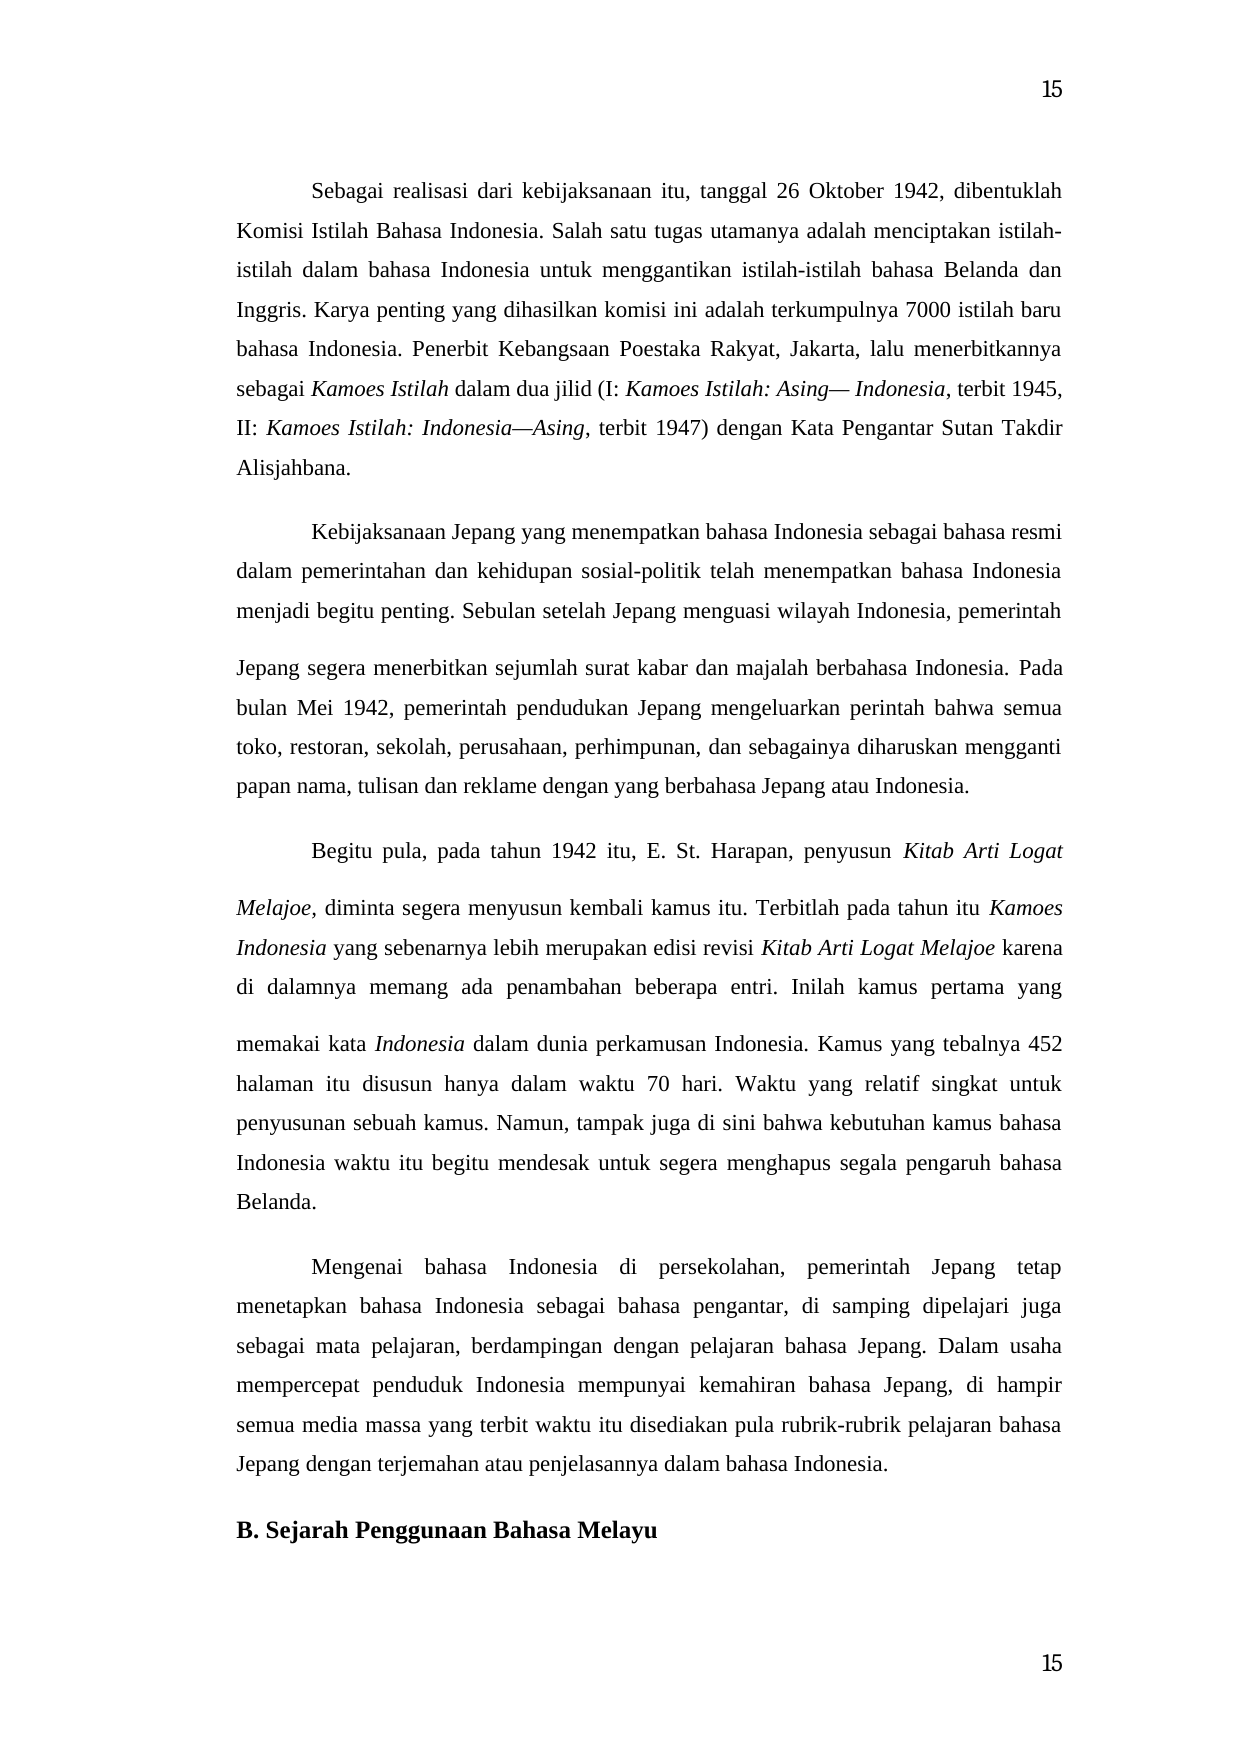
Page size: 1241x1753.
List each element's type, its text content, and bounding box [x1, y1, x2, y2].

text Kebijaksanaan Jepang yang menempatkan bahasa Indonesia sebagai bahasa resmi dalam pemerintahan dan kehidupan sosial-politik telah menempatkan bahasa Indonesia menjadi begitu penting. Sebulan setelah Jepang menguasi wilayah Indonesia, pemerintah Jepang segera menerbitkan sejumlah surat kabar dan majalah berbahasa Indonesia. Pada bulan Mei 1942, pemerintah pendudukan Jepang mengeluarkan perintah bahwa semua toko, restoran, sekolah, perusahaan, perhimpunan, dan sebagainya diharuskan mengganti papan nama, tulisan dan reklame dengan yang berbahasa Jepang atau Indonesia. [236, 518, 1063, 799]
text B. Sejarah Penggunaan Bahasa Melayu [236, 1515, 1063, 1543]
text Mengenai bahasa Indonesia di persekolahan, pemerintah Jepang tetap menetapkan bahasa Indonesia sebagai bahasa pengantar, di samping dipelajari juga sebagai mata pelajaran, berdampingan dengan pelajaran bahasa Jepang. Dalam usaha mempercepat penduduk Indonesia mempunyai kemahiran bahasa Jepang, di hampir semua media massa yang terbit waktu itu disediakan pula rubrik-rubrik pelajaran bahasa Jepang dengan terjemahan atau penjelasannya dalam bahasa Indonesia. [236, 1253, 1063, 1477]
text Sebagai realisasi dari kebijaksanaan itu, tanggal 26 Oktober 1942, dibentuklah Komisi Istilah Bahasa Indonesia. Salah satu tugas utamanya adalah menciptakan istilah- istilah dalam bahasa Indonesia untuk menggantikan istilah-istilah bahasa Belanda dan Inggris. Karya penting yang dihasilkan komisi ini adalah terkumpulnya 7000 istilah baru bahasa Indonesia. Penerbit Kebangsaan Poestaka Rakyat, Jakarta, lalu menerbitkannya sebagai Kamoes Istilah dalam dua jilid (I: Kamoes Istilah: Asing— Indonesia, terbit 1945, II: Kamoes Istilah: Indonesia—Asing, terbit 1947) dengan Kata Pengantar Sutan Takdir Alisjahbana. [236, 177, 1063, 480]
text Begitu pula, pada tahun 1942 itu, E. St. Harapan, penyusun Kitab Arti Logat Melajoe, diminta segera menyusun kembali kamus itu. Terbitlah pada tahun itu Kamoes Indonesia yang sebenarnya lebih merupakan edisi revisi Kitab Arti Logat Melajoe karena di dalamnya memang ada penambahan beberapa entri. Inilah kamus pertama yang memakai kata Indonesia dalam dunia perkamusan Indonesia. Kamus yang tebalnya 452 halaman itu disusun hanya dalam waktu 70 hari. Waktu yang relatif singkat untuk penyusunan sebuah kamus. Namun, tampak juga di sini bahwa kebutuhan kamus bahasa Indonesia waktu itu begitu mendesak untuk segera menghapus segala pengaruh bahasa Belanda. [236, 837, 1063, 1215]
